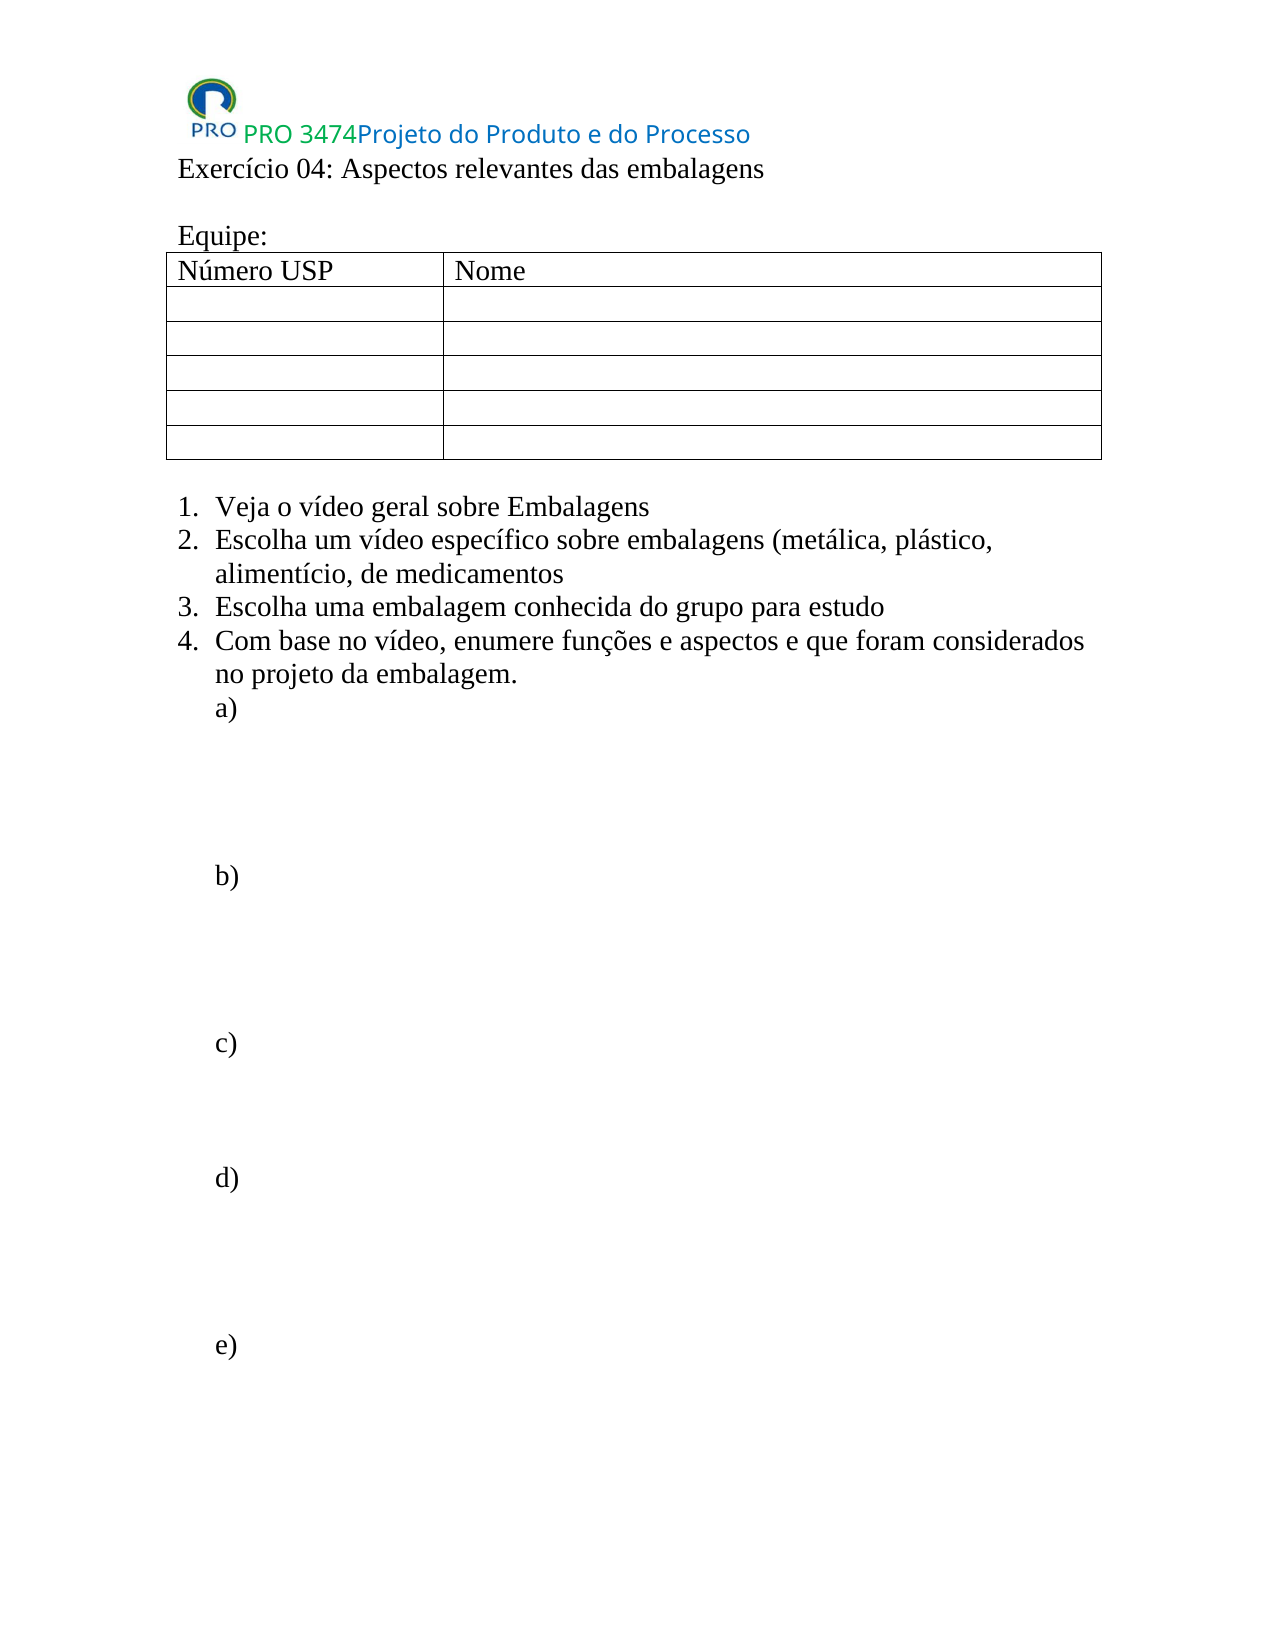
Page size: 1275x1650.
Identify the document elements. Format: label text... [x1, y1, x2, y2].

table_cell [167, 391, 443, 424]
list Escolha uma embalagem conhecida do grupo para estudo [177, 589, 1098, 623]
table_cell [167, 426, 443, 459]
list Veja o vídeo geral sobre Embalagens [177, 489, 1098, 522]
table_cell [444, 391, 1101, 424]
list c) [215, 1026, 1098, 1059]
table_cell [444, 287, 1101, 321]
picture [177, 75, 243, 144]
table_header Nome [444, 253, 1101, 286]
list b) [215, 858, 1098, 891]
table_cell [444, 356, 1101, 390]
list Com base no vídeo, enumere funções e aspectos e que foram considerados no projeto da embalagem. [177, 623, 1098, 690]
table_cell [444, 322, 1101, 355]
table_cell [167, 287, 443, 321]
table_cell [167, 356, 443, 390]
list d) [215, 1160, 1098, 1193]
text Equipe: [177, 218, 1098, 252]
list a) [215, 690, 1098, 724]
list Escolha um vídeo específico sobre embalagens (metálica, plástico, alimentício, de medicamentos [177, 522, 1098, 589]
list e) [215, 1327, 1098, 1361]
table_cell [167, 322, 443, 355]
table_header Número USP [167, 253, 443, 286]
table_cell [444, 426, 1101, 459]
text Exercício 04: Aspectos relevantes das embalagens [177, 151, 1098, 184]
